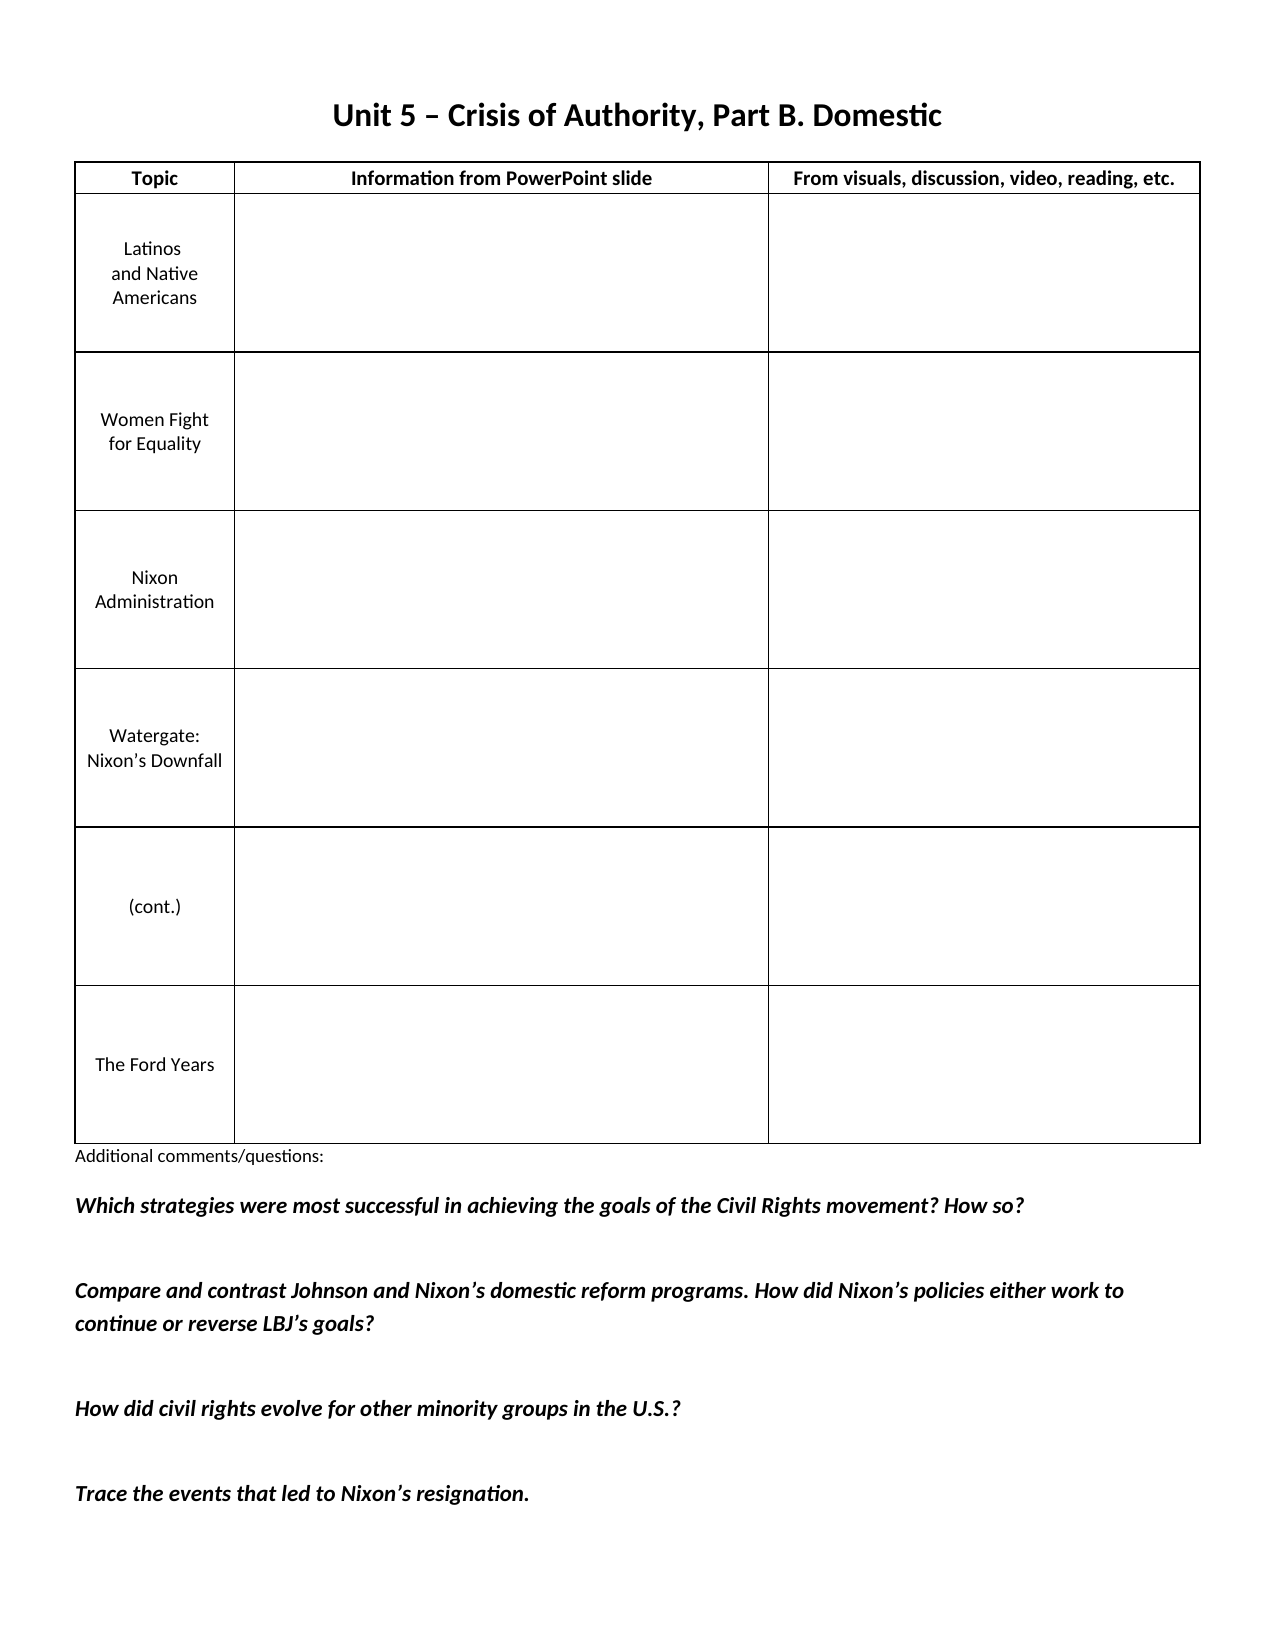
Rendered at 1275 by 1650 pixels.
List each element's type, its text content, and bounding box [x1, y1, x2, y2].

table_cell Watergate: Nixon’s Downfall [76, 669, 234, 826]
table_cell (cont.) [76, 828, 234, 985]
table_cell [769, 669, 1199, 826]
table_cell [769, 353, 1199, 510]
text Unit 5 – Crisis of Authority, Part B. Domestic [75, 94, 1200, 134]
table_cell [235, 986, 768, 1143]
text How did civil rights evolve for other minority groups in the U.S.? [75, 1362, 1200, 1422]
table_header Information from PowerPoint slide [235, 163, 768, 193]
text Compare and contrast Johnson and Nixon’s domestic reform programs. How did Nixon’s policies either work to continue or reverse LBJ’s goals? [75, 1244, 1200, 1337]
text Additional comments/questions: [75, 1144, 1200, 1167]
table_cell [235, 511, 768, 668]
table_cell [769, 828, 1199, 985]
table_cell [235, 194, 768, 351]
table_cell Latinos and Native Americans [76, 194, 234, 351]
table_cell [235, 669, 768, 826]
table_header From visuals, discussion, video, reading, etc. [769, 163, 1199, 193]
table_cell [235, 353, 768, 510]
table_cell [235, 828, 768, 985]
table_cell [769, 194, 1199, 351]
table_cell [769, 511, 1199, 668]
table_cell Women Fight for Equality [76, 353, 234, 510]
table_cell Nixon Administration [76, 511, 234, 668]
text Trace the events that led to Nixon’s resignation. [75, 1447, 1200, 1507]
table_cell [769, 986, 1199, 1143]
table_cell The Ford Years [76, 986, 234, 1143]
text Which strategies were most successful in achieving the goals of the Civil Rights movement? How so? [75, 1191, 1200, 1219]
table_header Topic [76, 163, 234, 193]
